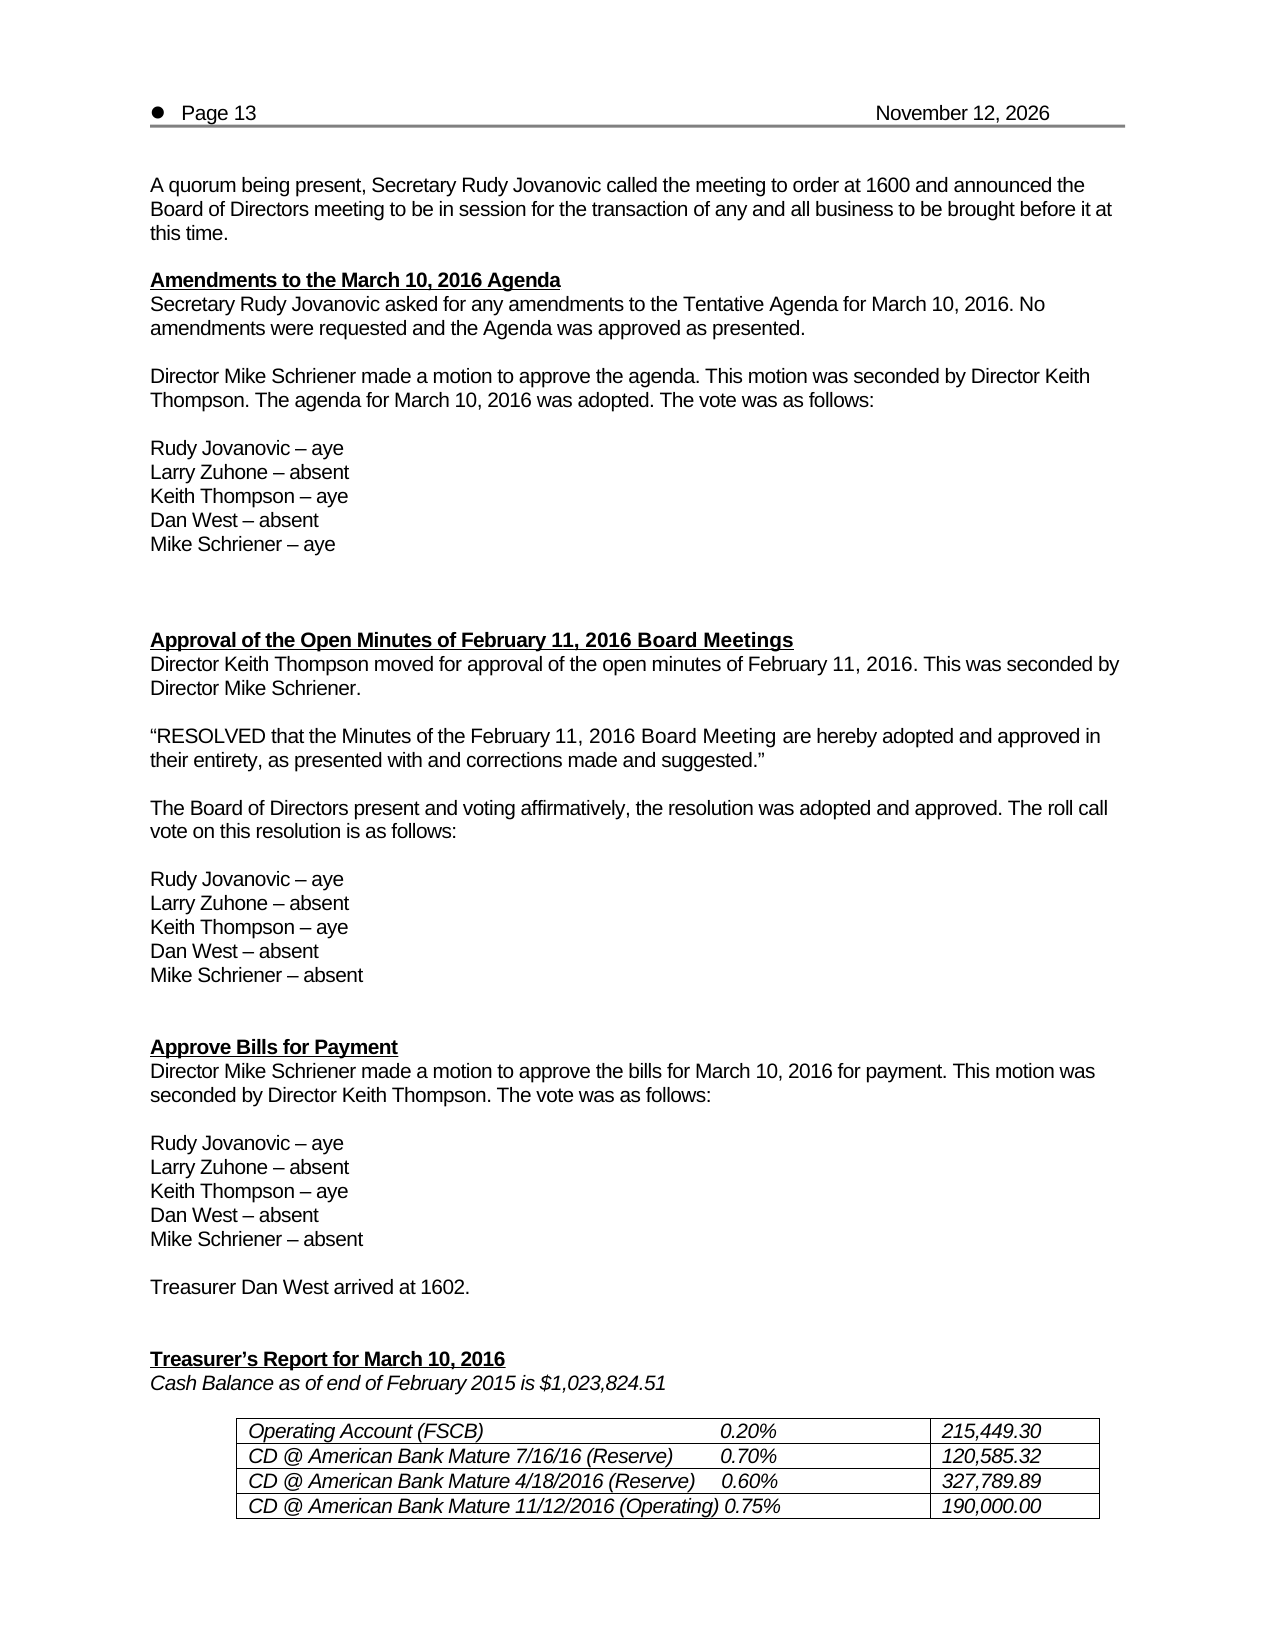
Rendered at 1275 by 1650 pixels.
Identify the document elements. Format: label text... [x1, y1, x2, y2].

table_cell 120,585.32 [931, 1444, 1099, 1468]
text Larry Zuhone – absent [150, 891, 1125, 915]
table_header Operating Account (FSCB) 0.20% [237, 1419, 930, 1443]
text Director Mike Schriener made a motion to approve the bills for March 10, 2016 for payment. This motion was seconded by Director Keith Thompson. The vote was as follows: [150, 1059, 1125, 1107]
table_cell 190,000.00 [931, 1494, 1099, 1518]
text Dan West – absent [150, 939, 1125, 963]
text Mike Schriener – absent [150, 963, 1125, 987]
text Keith Thompson – aye [150, 484, 1125, 508]
text Director Keith Thompson moved for approval of the open minutes of February 11, 2016. This was seconded by Director Mike Schriener. [150, 652, 1125, 699]
text Secretary Rudy Jovanovic asked for any amendments to the Tentative Agenda for March 10, 2016. No amendments were requested and the Agenda was approved as presented. [150, 292, 1125, 340]
text Mike Schriener – aye [150, 532, 1125, 556]
text Director Mike Schriener made a motion to approve the agenda. This motion was seconded by Director Keith Thompson. The agenda for March 10, 2016 was adopted. The vote was as follows: [150, 364, 1125, 412]
text Dan West – absent [150, 508, 1125, 532]
table_cell 327,789.89 [931, 1469, 1099, 1493]
text A quorum being present, Secretary Rudy Jovanovic called the meeting to order at 1600 and announced the Board of Directors meeting to be in session for the transaction of any and all business to be brought before it at this time. [150, 172, 1125, 244]
text Keith Thompson – aye [150, 1179, 1125, 1203]
text Mike Schriener – absent [150, 1227, 1125, 1251]
table_header 215,449.30 [931, 1419, 1099, 1443]
text Larry Zuhone – absent [150, 1155, 1125, 1179]
text Larry Zuhone – absent [150, 460, 1125, 484]
text Treasurer Dan West arrived at 1602. [150, 1274, 1125, 1298]
text Rudy Jovanovic – aye [150, 867, 1125, 891]
table_cell CD @ American Bank Mature 11/12/2016 (Operating) 0.75% [237, 1494, 930, 1518]
text Approve Bills for Payment [150, 1035, 1125, 1059]
text The Board of Directors present and voting affirmatively, the resolution was adopted and approved. The roll call vote on this resolution is as follows: [150, 795, 1125, 843]
text Treasurer’s Report for March 10, 2016 [150, 1346, 1125, 1370]
text Rudy Jovanovic – aye [150, 436, 1125, 460]
table_cell CD @ American Bank Mature 7/16/16 (Reserve) 0.70% [237, 1444, 930, 1468]
text Approval of the Open Minutes of February 11, 2016 Board Meetings [150, 628, 1125, 652]
text “RESOLVED that the Minutes of the February 11, 2016 Board Meeting are hereby adopted and approved in their entirety, as presented with and corrections made and suggested.” [150, 723, 1125, 771]
text Rudy Jovanovic – aye [150, 1131, 1125, 1155]
table_cell CD @ American Bank Mature 4/18/2016 (Reserve) 0.60% [237, 1469, 930, 1493]
text Cash Balance as of end of February 2015 is $1,023,824.51 [150, 1370, 1125, 1394]
text Keith Thompson – aye [150, 915, 1125, 939]
text Amendments to the March 10, 2016 Agenda [150, 268, 1125, 292]
text Dan West – absent [150, 1203, 1125, 1227]
